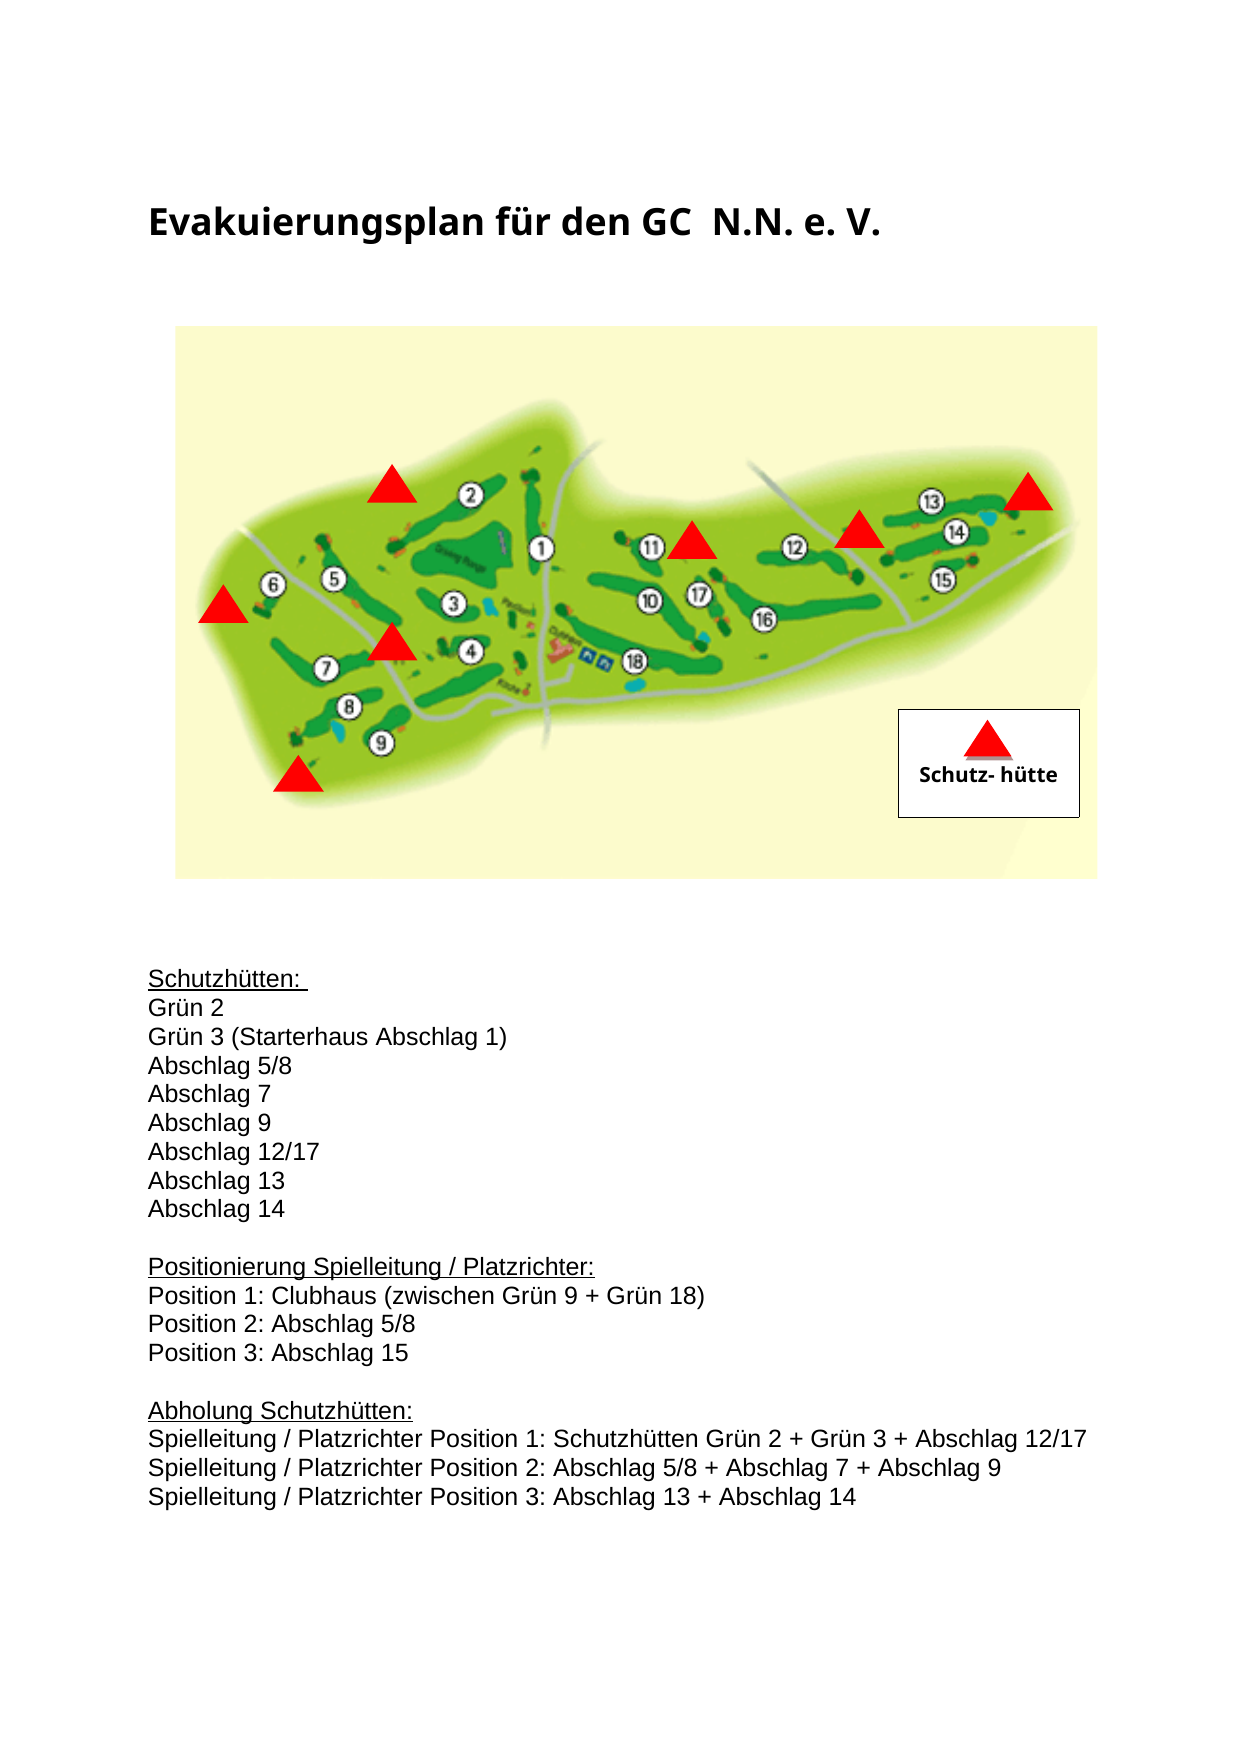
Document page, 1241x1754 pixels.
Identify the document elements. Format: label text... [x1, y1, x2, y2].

text Abschlag 7 [148, 1079, 1125, 1108]
text Positionierung Spielleitung / Platzrichter: [148, 1252, 1125, 1281]
text Evakuierungsplan für den GC N.N. e. V. [148, 196, 1125, 247]
text Spielleitung / Platzrichter Position 2: Abschlag 5/8 + Abschlag 7 + Abschlag 9 [148, 1453, 1125, 1482]
picture [175, 326, 1098, 879]
text Abholung Schutzhütten: [148, 1396, 1125, 1424]
text Abschlag 9 [148, 1108, 1125, 1137]
text Position 1: Clubhaus (zwischen Grün 9 + Grün 18) [148, 1281, 1125, 1309]
text Position 2: Abschlag 5/8 [148, 1309, 1125, 1338]
text Abschlag 5/8 [148, 1051, 1125, 1079]
text Abschlag 14 [148, 1194, 1125, 1223]
text Position 3: Abschlag 15 [148, 1338, 1125, 1367]
text Abschlag 12/17 [148, 1137, 1125, 1166]
text Abschlag 13 [148, 1166, 1125, 1194]
text Grün 2 [148, 993, 1125, 1022]
text Spielleitung / Platzrichter Position 1: Schutzhütten Grün 2 + Grün 3 + Abschlag 12/17 [148, 1424, 1125, 1453]
text Grün 3 (Starterhaus Abschlag 1) [148, 1022, 1125, 1051]
text Schutzhütten: [148, 964, 1125, 993]
text Spielleitung / Platzrichter Position 3: Abschlag 13 + Abschlag 14 [148, 1482, 1125, 1511]
